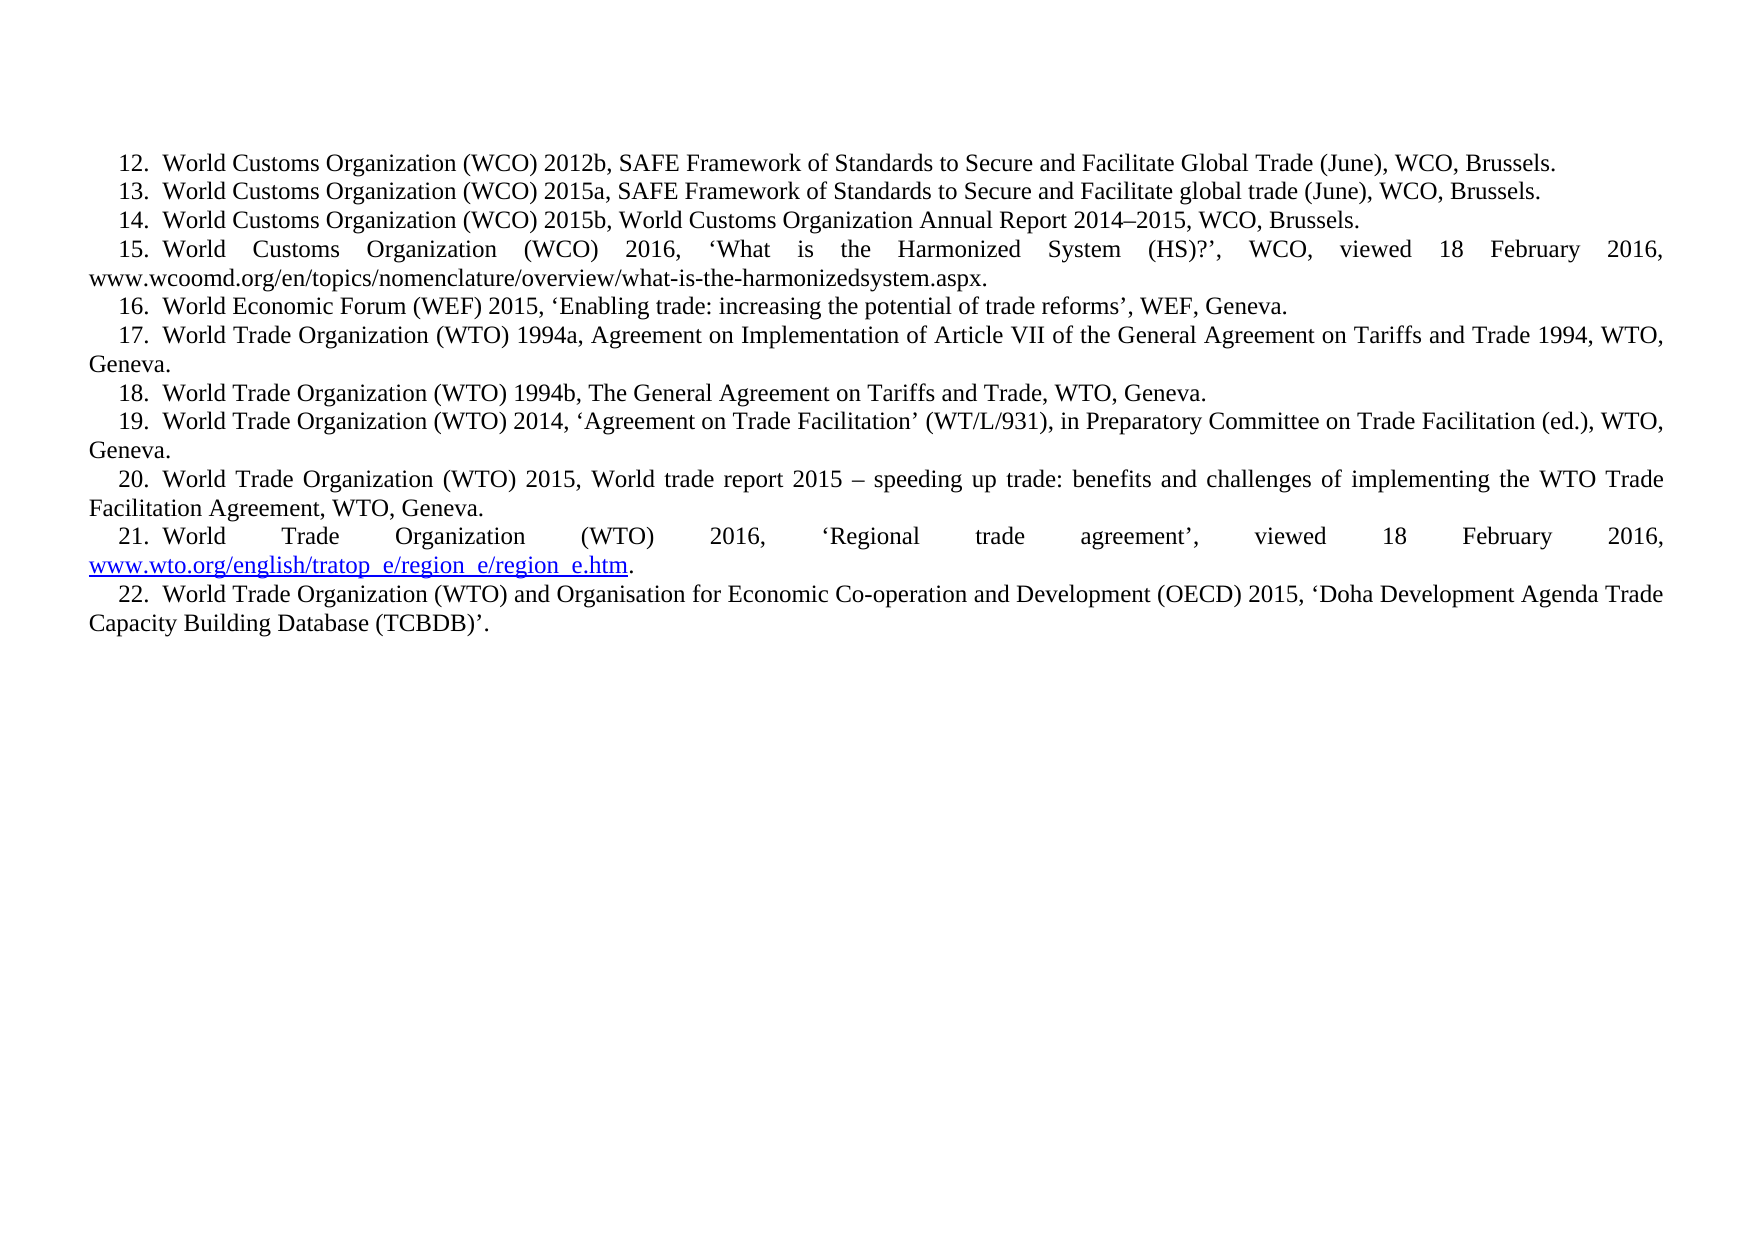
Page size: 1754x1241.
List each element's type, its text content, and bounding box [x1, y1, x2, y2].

list World Trade Organization (WTO) 2015, World trade report 2015 – speeding up trade: benefits and challenges of implementing the WTO Trade Facilitation Agreement, WTO, Geneva. [88, 464, 1665, 521]
list World Trade Organization (WTO) and Organisation for Economic Co-operation and Development (OECD) 2015, ‘Doha Development Agenda Trade Capacity Building Database (TCBDB)’. [88, 579, 1665, 636]
list World Economic Forum (WEF) 2015, ‘Enabling trade: increasing the potential of trade reforms’, WEF, Geneva. [88, 291, 1665, 320]
list World Trade Organization (WTO) 1994b, The General Agreement on Tariffs and Trade, WTO, Geneva. [88, 378, 1665, 406]
list World Customs Organization (WCO) 2016, ‘What is the Harmonized System (HS)?’, WCO, viewed 18 February 2016, www.wcoomd.org/en/topics/nomenclature/overview/what-is-the-harmonizedsystem.aspx. [88, 234, 1665, 291]
list World Customs Organization (WCO) 2015a, SAFE Framework of Standards to Secure and Facilitate global trade (June), WCO, Brussels. [88, 176, 1665, 205]
list World Trade Organization (WTO) 2016, ‘Regional trade agreement’, viewed 18 February 2016, www.wto.org/english/tratop_e/region_e/region_e.htm. [88, 521, 1665, 579]
list World Trade Organization (WTO) 1994a, Agreement on Implementation of Article VII of the General Agreement on Tariffs and Trade 1994, WTO, Geneva. [88, 320, 1665, 378]
list World Customs Organization (WCO) 2015b, World Customs Organization Annual Report 2014–2015, WCO, Brussels. [88, 205, 1665, 234]
list World Trade Organization (WTO) 2014, ‘Agreement on Trade Facilitation’ (WT/L/931), in Preparatory Committee on Trade Facilitation (ed.), WTO, Geneva. [88, 406, 1665, 464]
list World Customs Organization (WCO) 2012b, SAFE Framework of Standards to Secure and Facilitate Global Trade (June), WCO, Brussels. [88, 148, 1665, 176]
